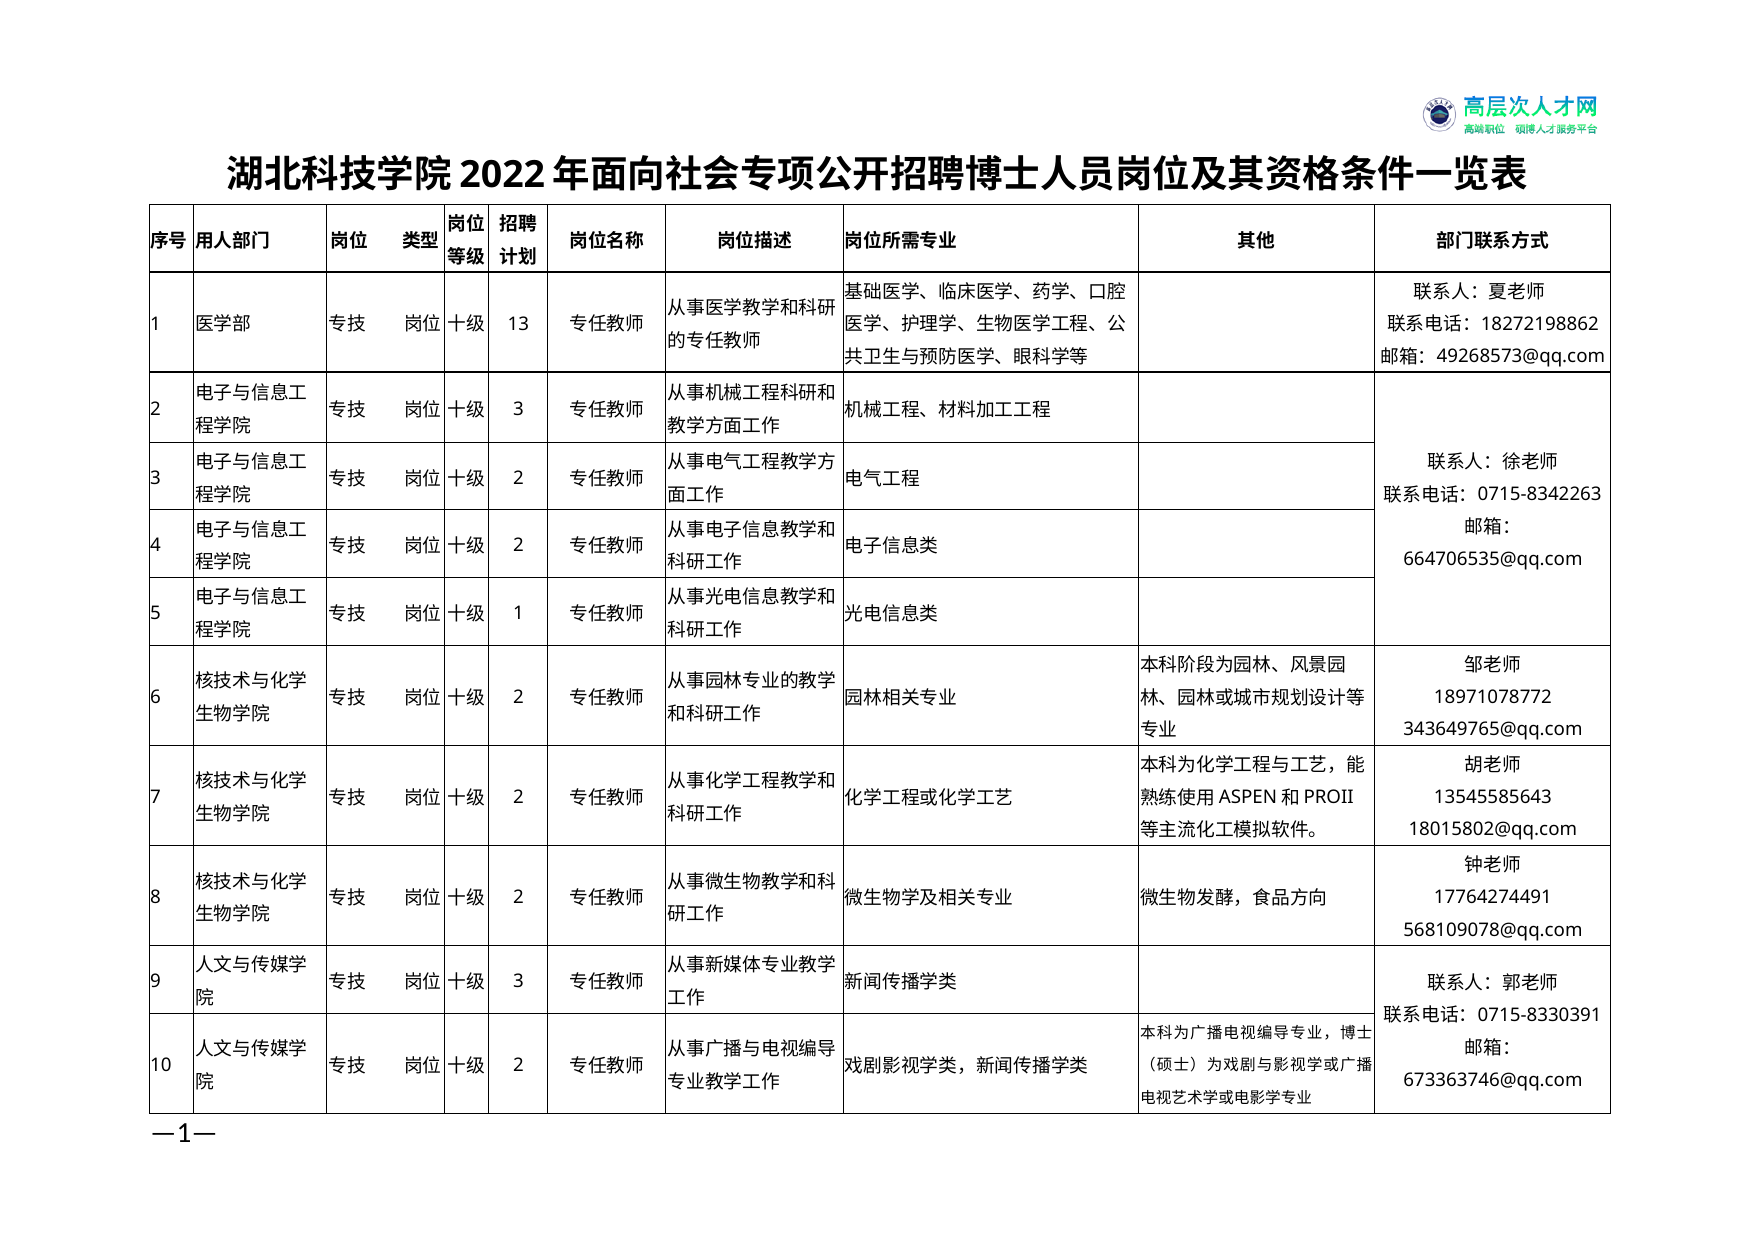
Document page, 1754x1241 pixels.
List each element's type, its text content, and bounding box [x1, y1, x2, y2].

table_cell 专任教师 [548, 946, 665, 1012]
table_cell 专技 岗位 [327, 946, 444, 1012]
table_cell 化学工程或化学工艺 [844, 746, 1138, 845]
table_cell 戏剧影视学类，新闻传播学类 [844, 1014, 1138, 1113]
table_cell 十级 [445, 646, 488, 745]
table_cell 十级 [445, 273, 488, 371]
table_header 用人部门 [194, 205, 326, 271]
table_cell 1 [150, 273, 193, 371]
table_cell 十级 [445, 946, 488, 1012]
table_cell 专任教师 [548, 373, 665, 442]
table_cell 联系人：徐老师 联系电话：0715-8342263 邮箱：664706535@qq.com [1375, 373, 1610, 644]
table_header 岗位所需专业 [844, 205, 1138, 271]
table_cell 机械工程、材料加工工程 [844, 373, 1138, 442]
table_cell 电子与信息工程学院 [194, 578, 326, 644]
table_cell 十级 [445, 846, 488, 945]
table_cell [1139, 578, 1374, 644]
table_cell 核技术与化学生物学院 [194, 746, 326, 845]
table_cell 十级 [445, 510, 488, 577]
table_cell [1139, 946, 1374, 1012]
table_header 部门联系方式 [1375, 205, 1610, 271]
table_cell 从事广播与电视编导专业教学工作 [666, 1014, 843, 1113]
table_cell 专技 岗位 [327, 578, 444, 644]
table_cell 十级 [445, 373, 488, 442]
table_cell 核技术与化学生物学院 [194, 646, 326, 745]
table_cell 园林相关专业 [844, 646, 1138, 745]
table_cell 2 [489, 510, 547, 577]
table_cell 十级 [445, 578, 488, 644]
table_header 岗位 类型 [327, 205, 444, 271]
table_header 招聘 计划 [489, 205, 547, 271]
table_cell 电子信息类 [844, 510, 1138, 577]
table_cell 联系人：夏老师 联系电话：18272198862 邮箱：49268573@qq.com [1375, 273, 1610, 371]
table_cell 专技 岗位 [327, 1014, 444, 1113]
table_cell 光电信息类 [844, 578, 1138, 644]
table_cell 6 [150, 646, 193, 745]
table_cell 2 [150, 373, 193, 442]
table_cell 专任教师 [548, 273, 665, 371]
table_cell 微生物发酵，食品方向 [1139, 846, 1374, 945]
table_cell [1139, 273, 1374, 371]
table_cell 从事园林专业的教学和科研工作 [666, 646, 843, 745]
table_cell 2 [489, 846, 547, 945]
table_cell 3 [150, 443, 193, 509]
table_cell 2 [489, 746, 547, 845]
table_cell 邹老师 18971078772 343649765@qq.com [1375, 646, 1610, 745]
table_cell 3 [489, 373, 547, 442]
table_cell 十级 [445, 746, 488, 845]
table_cell 专任教师 [548, 646, 665, 745]
table_cell 10 [150, 1014, 193, 1113]
table_cell 基础医学、临床医学、药学、口腔医学、护理学、生物医学工程、公共卫生与预防医学、眼科学等 [844, 273, 1138, 371]
table_cell 微生物学及相关专业 [844, 846, 1138, 945]
table_cell 十级 [445, 443, 488, 509]
table_cell 专任教师 [548, 1014, 665, 1113]
table_cell 专任教师 [548, 846, 665, 945]
table_cell 专技 岗位 [327, 443, 444, 509]
table_cell 专技 岗位 [327, 373, 444, 442]
table_cell 电子与信息工程学院 [194, 443, 326, 509]
table_header 序号 [150, 205, 193, 271]
table_cell 1 [489, 578, 547, 644]
table_cell 专技 岗位 [327, 646, 444, 745]
table_cell 从事新媒体专业教学工作 [666, 946, 843, 1012]
table_cell 13 [489, 273, 547, 371]
table_cell 电子与信息工程学院 [194, 510, 326, 577]
table_cell 专任教师 [548, 443, 665, 509]
table_cell 联系人：郭老师 联系电话：0715-8330391 邮箱：673363746@qq.com [1375, 946, 1610, 1113]
table_cell 从事电气工程教学方面工作 [666, 443, 843, 509]
table_cell 3 [489, 946, 547, 1012]
table_cell [1139, 510, 1374, 577]
table_cell 2 [489, 646, 547, 745]
table_header 其他 [1139, 205, 1374, 271]
table_cell 新闻传播学类 [844, 946, 1138, 1012]
table_header 岗位 等级 [445, 205, 488, 271]
table_cell 核技术与化学生物学院 [194, 846, 326, 945]
table_cell 8 [150, 846, 193, 945]
table_cell 本科阶段为园林、风景园林、园林或城市规划设计等专业 [1139, 646, 1374, 745]
table_cell 从事医学教学和科研的专任教师 [666, 273, 843, 371]
table_cell 人文与传媒学院 [194, 1014, 326, 1113]
text 湖北科技学院2022年面向社会专项公开招聘博士人员岗位及其资格条件一览表 [150, 139, 1604, 204]
table_cell 专任教师 [548, 578, 665, 644]
table_cell 从事光电信息教学和科研工作 [666, 578, 843, 644]
table_cell [1139, 443, 1374, 509]
table_header 岗位描述 [666, 205, 843, 271]
table_cell 4 [150, 510, 193, 577]
table_cell 专技 岗位 [327, 746, 444, 845]
table_cell 专任教师 [548, 510, 665, 577]
table_cell 专技 岗位 [327, 273, 444, 371]
table_cell 专技 岗位 [327, 846, 444, 945]
table_header 岗位名称 [548, 205, 665, 271]
table_cell 2 [489, 443, 547, 509]
picture [1419, 88, 1604, 139]
table_cell 医学部 [194, 273, 326, 371]
table_cell 从事微生物教学和科研工作 [666, 846, 843, 945]
table_cell 9 [150, 946, 193, 1012]
table_cell 从事电子信息教学和科研工作 [666, 510, 843, 577]
table_cell 电气工程 [844, 443, 1138, 509]
table_cell 十级 [445, 1014, 488, 1113]
table_cell 人文与传媒学院 [194, 946, 326, 1012]
table_cell 电子与信息工程学院 [194, 373, 326, 442]
table_cell 专技 岗位 [327, 510, 444, 577]
table_cell 2 [489, 1014, 547, 1113]
table_cell 本科为广播电视编导专业，博士（硕士）为戏剧与影视学或广播电视艺术学或电影学专业 [1139, 1014, 1374, 1113]
table_cell 从事化学工程教学和科研工作 [666, 746, 843, 845]
table_cell 胡老师 13545585643 18015802@qq.com [1375, 746, 1610, 845]
table_cell 钟老师 17764274491 568109078@qq.com [1375, 846, 1610, 945]
table_cell 本科为化学工程与工艺，能熟练使用ASPEN和PROII等主流化工模拟软件。 [1139, 746, 1374, 845]
table_cell 7 [150, 746, 193, 845]
table_cell 5 [150, 578, 193, 644]
table_cell 从事机械工程科研和教学方面工作 [666, 373, 843, 442]
table_cell 专任教师 [548, 746, 665, 845]
table_cell [1139, 373, 1374, 442]
